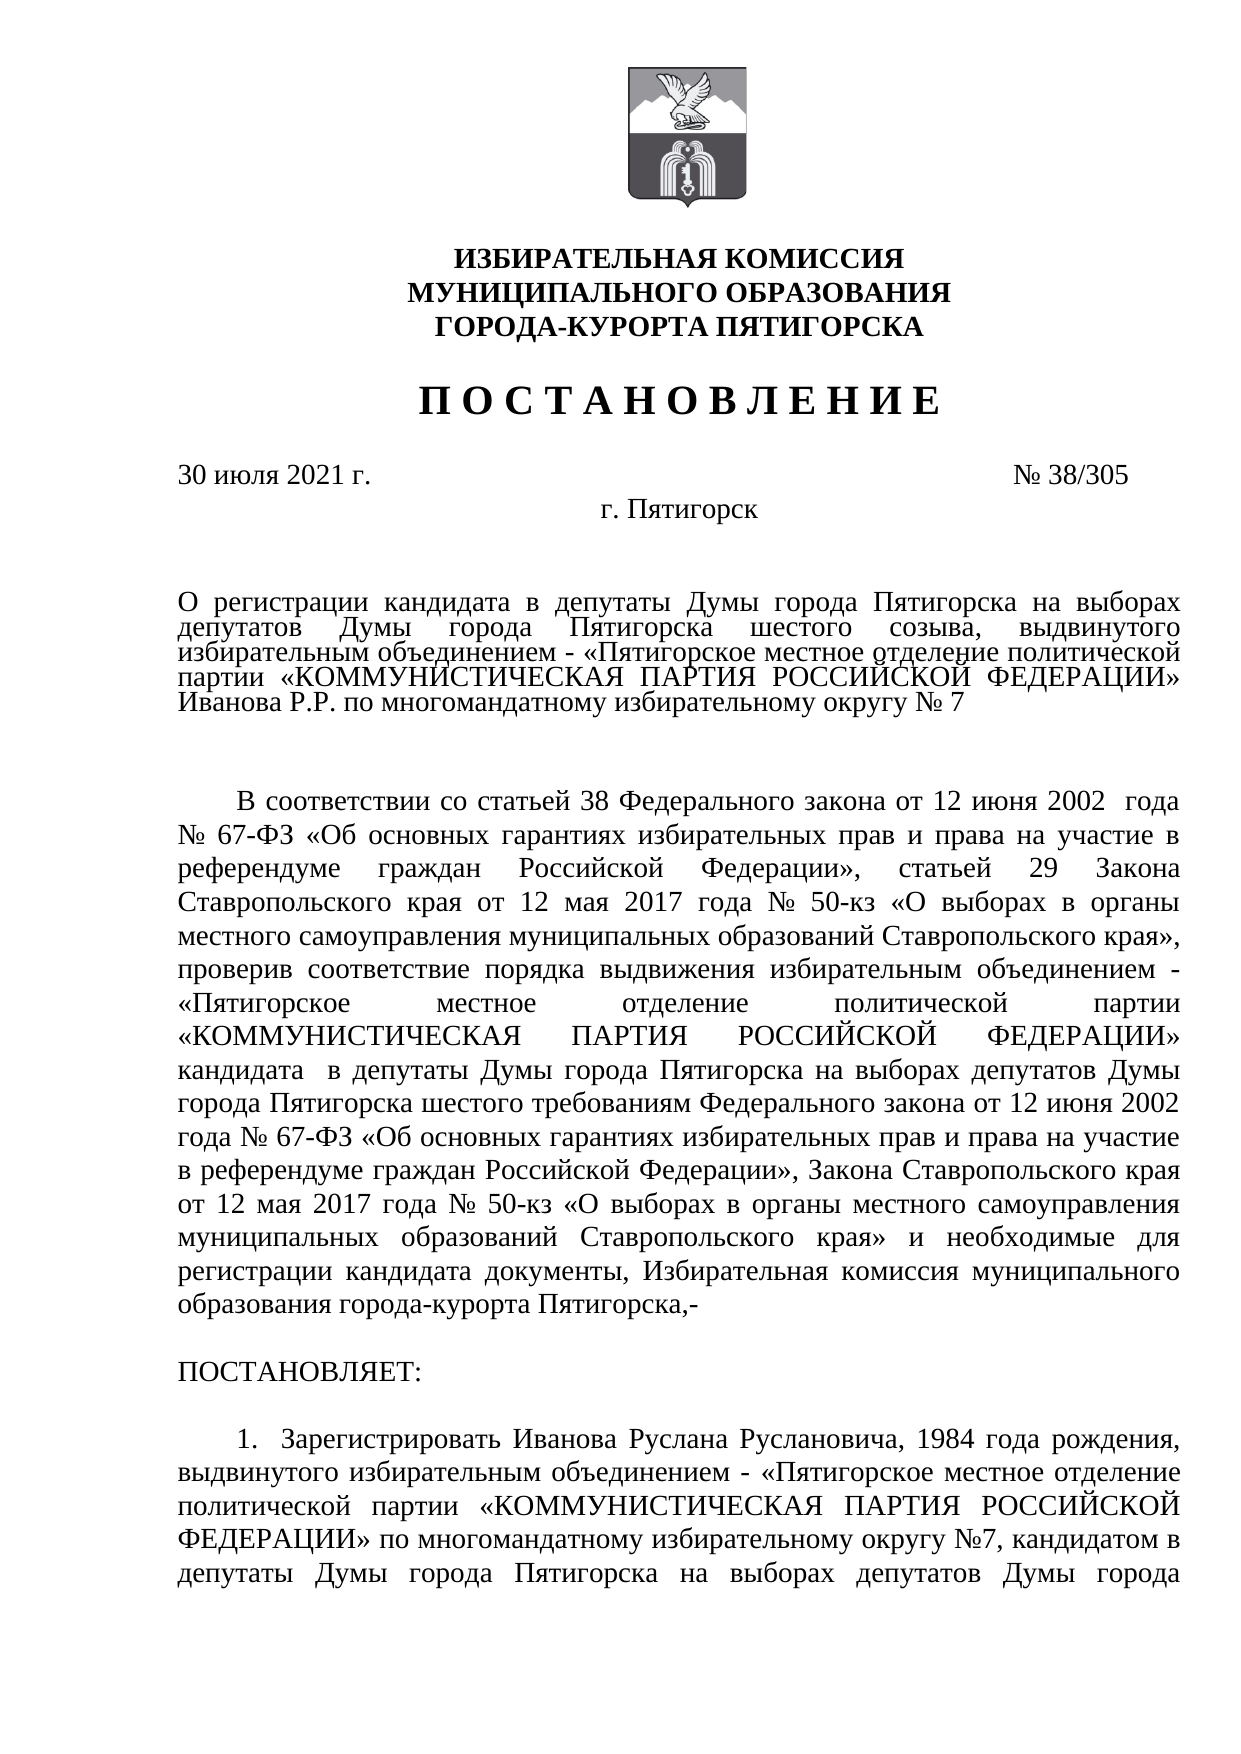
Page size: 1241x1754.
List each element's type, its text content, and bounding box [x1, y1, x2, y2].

text О регистрации кандидата в депутаты Думы города Пятигорска на выборах депутатов Думы города Пятигорска шестого созыва, выдвинутого избирательным объединением - «Пятигорское местное отделение политической партии «КОММУНИСТИЧЕСКАЯ ПАРТИЯ РОССИЙСКОЙ ФЕДЕРАЦИИ» Иванова Р.Р. по многомандатному избирательному округу № 7 [177, 591, 1181, 716]
text г. Пятигорск [177, 491, 1181, 524]
text Муниципального образования [177, 275, 1181, 309]
text ИЗБИРАТЕЛЬНАЯ КОМИССИЯ [177, 242, 1181, 275]
picture [628, 67, 747, 209]
text 30 июля 2021 г. № 38/305 [177, 457, 1181, 491]
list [177, 1421, 1181, 1588]
text В соответствии со статьей 38 Федерального закона от 12 июня 2002 года № 67-ФЗ «Об основных гарантиях избирательных прав и права на участие в референдуме граждан Российской Федерации», статьей 29 Закона Ставропольского края от 12 мая 2017 года № 50-кз «О выборах в органы местного самоуправления муниципальных образований Ставропольского края», проверив соответствие порядка выдвижения избирательным объединением - «Пятигорское местное отделение политической партии «КОММУНИСТИЧЕСКАЯ ПАРТИЯ РОССИЙСКОЙ ФЕДЕРАЦИИ» кандидата в депутаты Думы города Пятигорска на выборах депутатов Думы города Пятигорска шестого требованиям Федерального закона от 12 июня 2002 года № 67-ФЗ «Об основных гарантиях избирательных прав и права на участие в референдуме граждан Российской Федерации», Закона Ставропольского края от 12 мая 2017 года № 50-кз «О выборах в органы местного самоуправления муниципальных образований Ставропольского края» и необходимые для регистрации кандидата документы, Избирательная комиссия муниципального образования города-курорта Пятигорска,- [177, 783, 1181, 1320]
text ПОСТАНОВЛЯЕТ: [177, 1354, 1181, 1387]
text П О С Т А Н О В Л Е Н И Е [177, 376, 1181, 424]
text ГОРОДА-КУРОРТА ПЯТИГОРСКА [177, 309, 1181, 342]
